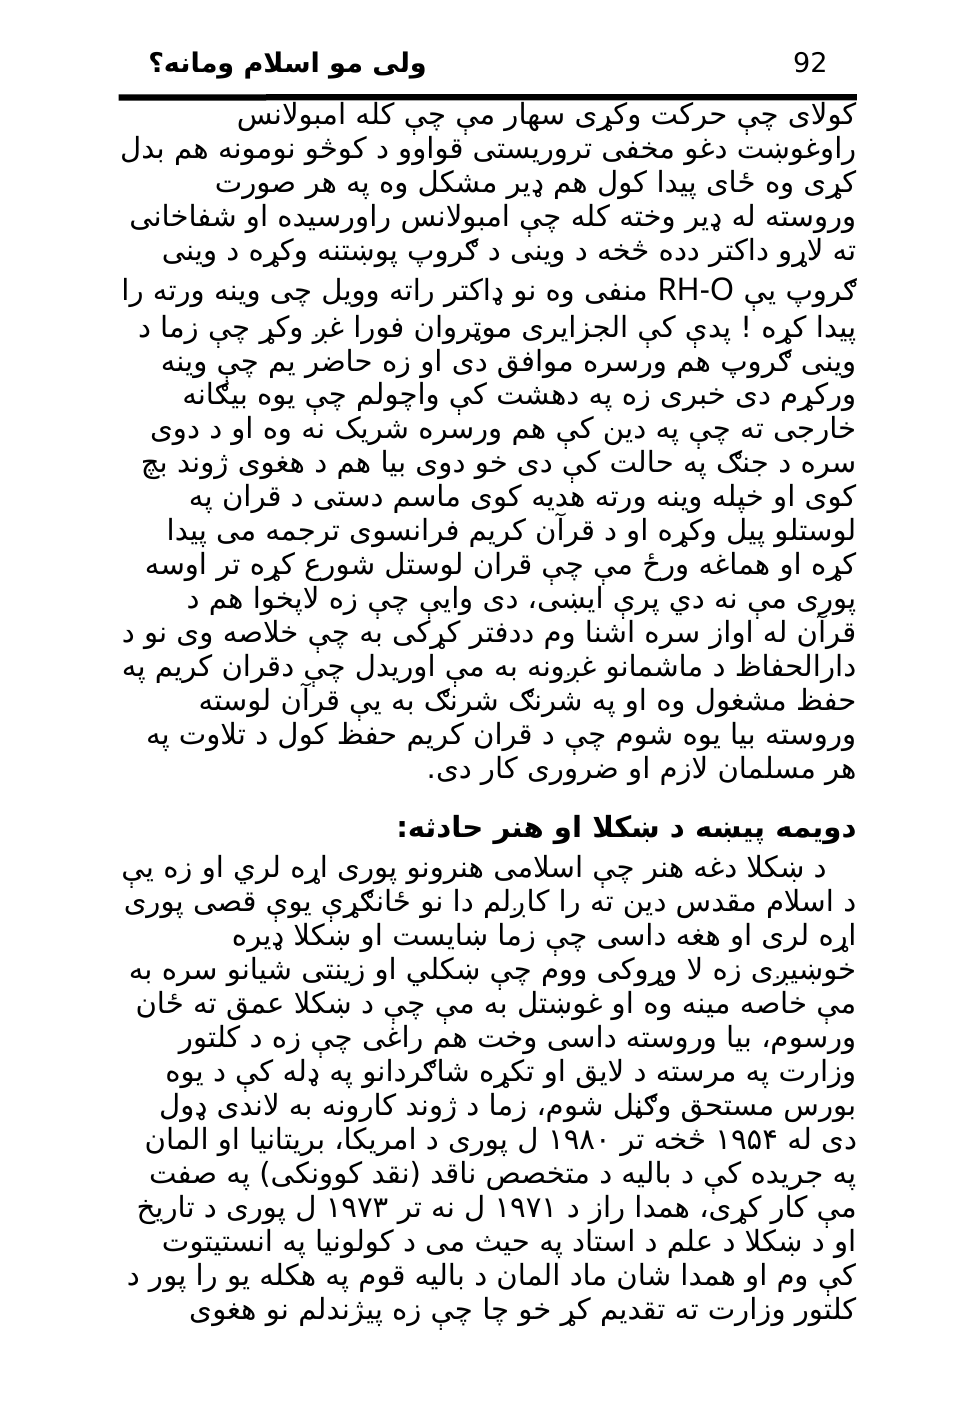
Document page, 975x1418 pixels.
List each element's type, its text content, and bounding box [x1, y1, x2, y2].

text دویمه پیښه د ښکلا او هنر حادثه: [118, 810, 857, 844]
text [118, 98, 857, 785]
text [118, 851, 857, 1326]
